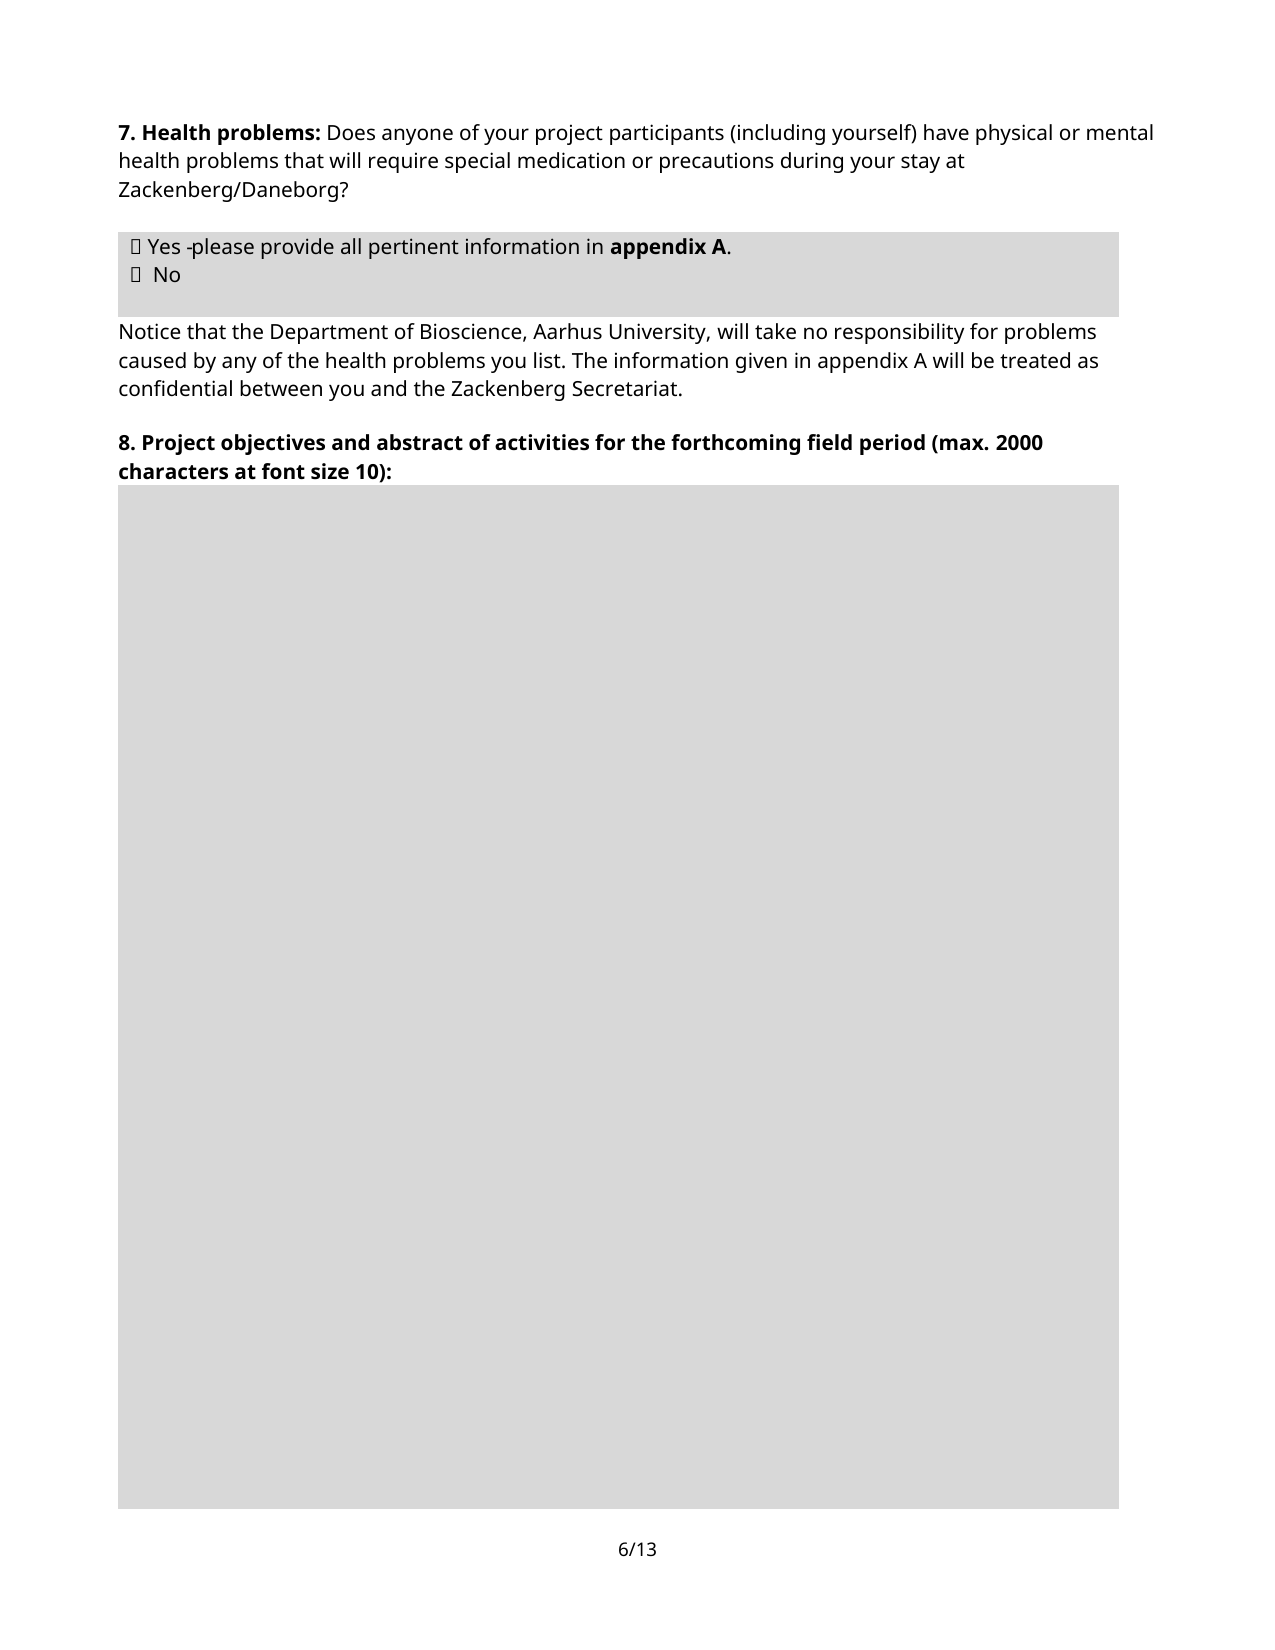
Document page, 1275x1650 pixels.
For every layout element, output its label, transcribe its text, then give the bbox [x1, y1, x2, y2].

text 8. Project objectives and abstract of activities for the forthcoming field period (max. 2000 characters at font size 10): [118, 428, 1157, 485]
table_header [118, 485, 1119, 1509]
text Notice that the Department of Bioscience, Aarhus University, will take no responsibility for problems caused by any of the health problems you list. The information given in appendix A will be treated as confidential between you and the Zackenberg Secretariat. [118, 317, 1157, 428]
table_header  Yes - please provide all pertinent information in appendix A.  No [118, 232, 1119, 317]
text 7. Health problems: Does anyone of your project participants (including yourself) have physical or mental health problems that will require special medication or precautions during your stay at Zackenberg/Daneborg? [118, 118, 1157, 232]
